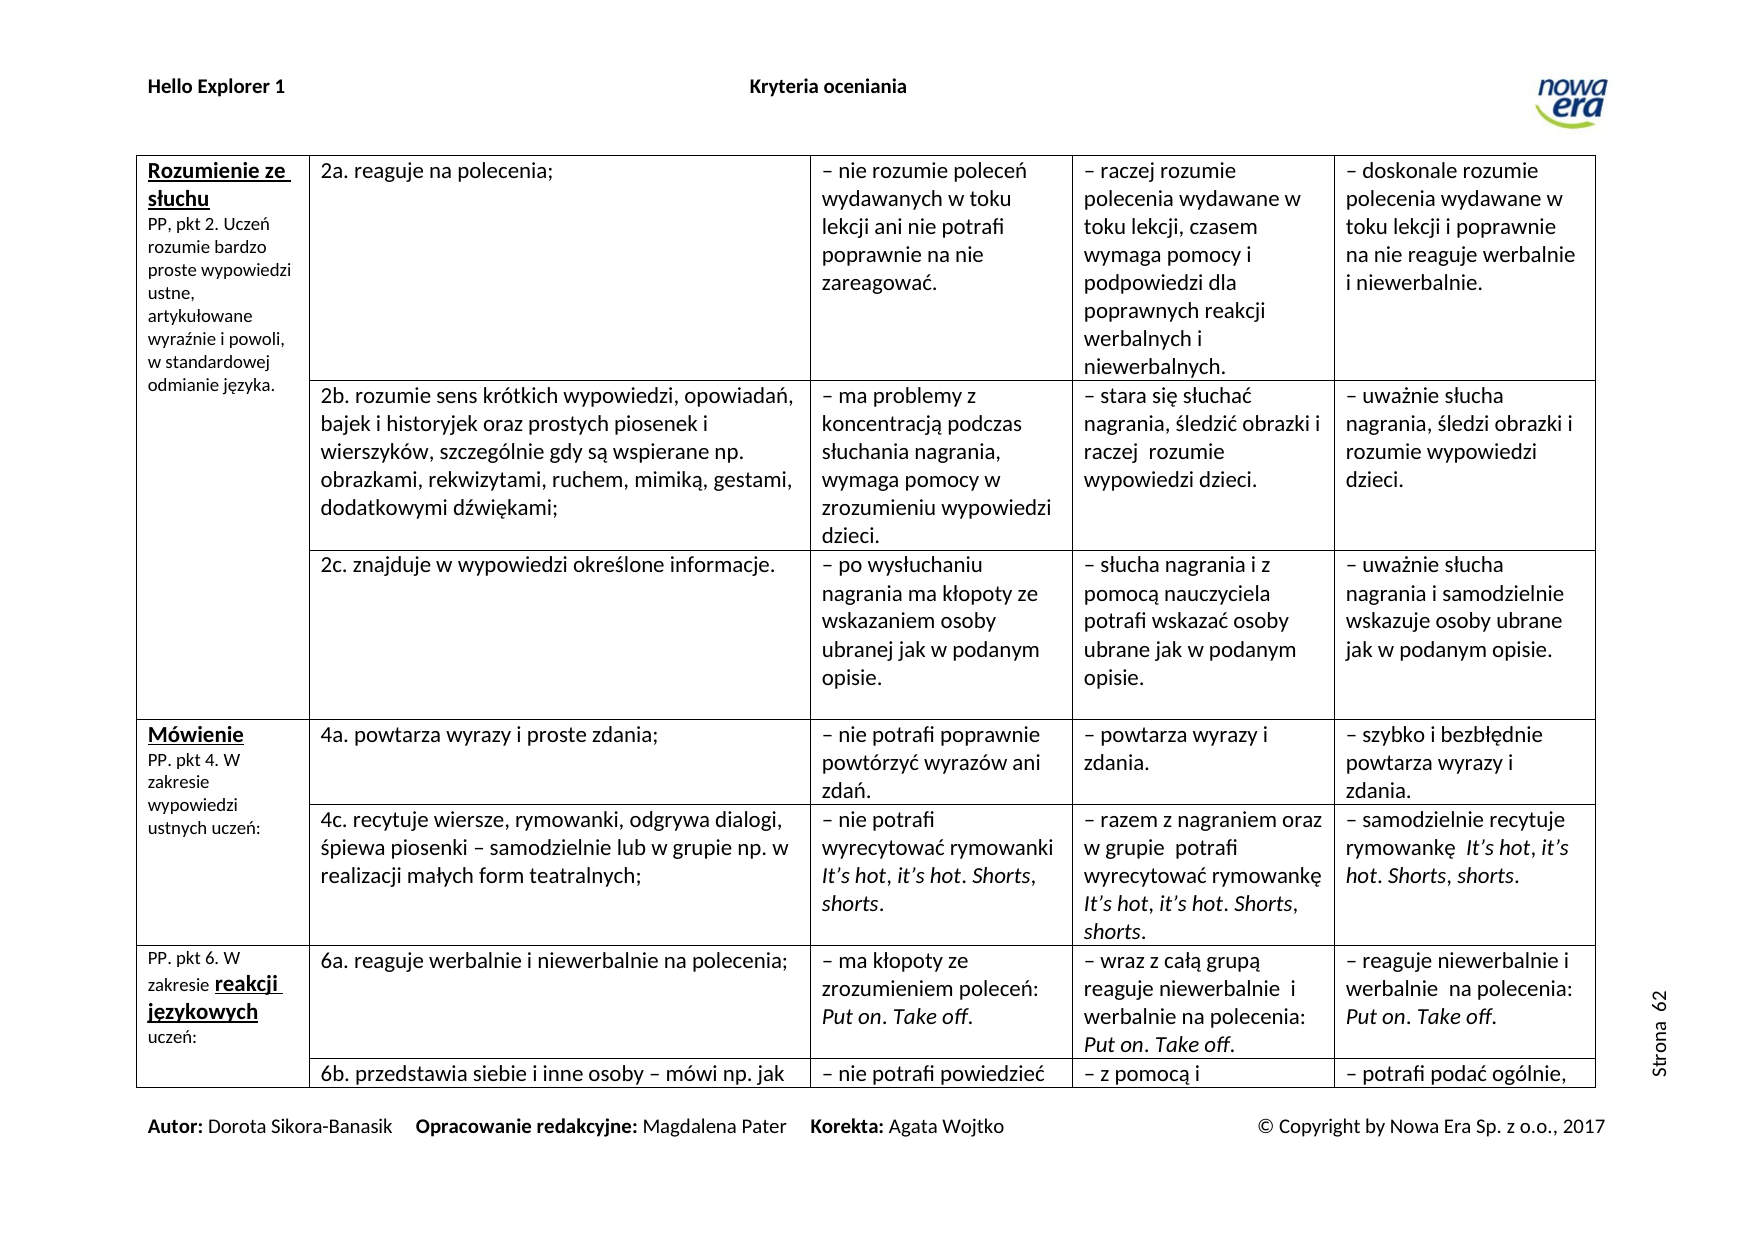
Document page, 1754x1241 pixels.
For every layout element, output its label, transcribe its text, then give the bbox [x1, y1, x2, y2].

table_cell – razem z nagraniem oraz w grupie potrafi wyrecytować rymowankę It’s hot, it’s hot. Shorts, shorts. [1073, 805, 1334, 945]
table_cell – powtarza wyrazy i zdania. [1073, 720, 1334, 804]
table_cell – szybko i bezbłędnie powtarza wyrazy i zdania. [1335, 720, 1595, 804]
picture [1526, 71, 1621, 136]
table_cell – ma kłopoty ze zrozumieniem poleceń: Put on. Take off. [811, 946, 1072, 1058]
table_cell – nie rozumie poleceń wydawanych w toku lekcji ani nie potrafi poprawnie na nie zareagować. [811, 156, 1072, 380]
table_cell – doskonale rozumie polecenia wydawane w toku lekcji i poprawnie na nie reaguje werbalnie i niewerbalnie. [1335, 156, 1595, 380]
table_cell 6a. reaguje werbalnie i niewerbalnie na polecenia; [310, 946, 810, 1058]
table_cell – reaguje niewerbalnie i werbalnie na polecenia: Put on. Take off. [1335, 946, 1595, 1058]
table_cell Rozumienie ze słuchu PP, pkt 2. Uczeń rozumie bardzo proste wypowiedzi ustne, artykułowane wyraźnie i powoli, w standardowej odmianie języka. [137, 156, 309, 719]
table_cell Mówienie PP. pkt 4. W zakresie wypowiedzi ustnych uczeń: [137, 720, 309, 945]
table_cell – słucha nagrania i z pomocą nauczyciela potrafi wskazać osoby ubrane jak w podanym opisie. [1073, 551, 1334, 719]
table_cell 2b. rozumie sens krótkich wypowiedzi, opowiadań, bajek i historyjek oraz prostych piosenek i wierszyków, szczególnie gdy są wspierane np. obrazkami, rekwizytami, ruchem, mimiką, gestami, dodatkowymi dźwiękami; [310, 381, 810, 549]
table_cell – raczej rozumie polecenia wydawane w toku lekcji, czasem wymaga pomocy i podpowiedzi dla poprawnych reakcji werbalnych i niewerbalnych. [1073, 156, 1334, 380]
table_cell – z pomocą i podpowiedzią potrafi, pojedynczymi słowami, podać ogólnie, w co jest ubrany. [1073, 1059, 1334, 1087]
table_cell – potrafi podać ogólnie, w co jest ubrany, posługując się poznanymi nazwami ubrań i podając ich kolory. [1335, 1059, 1595, 1087]
table_cell – uważnie słucha nagrania i samodzielnie wskazuje osoby ubrane jak w podanym opisie. [1335, 551, 1595, 719]
table_cell 4a. powtarza wyrazy i proste zdania; [310, 720, 810, 804]
table_cell – wraz z całą grupą reaguje niewerbalnie i werbalnie na polecenia: Put on. Take off. [1073, 946, 1334, 1058]
table_cell – samodzielnie recytuje rymowankę It’s hot, it’s hot. Shorts, shorts. [1335, 805, 1595, 945]
table_cell – nie potrafi poprawnie powtórzyć wyrazów ani zdań. [811, 720, 1072, 804]
table_cell – po wysłuchaniu nagrania ma kłopoty ze wskazaniem osoby ubranej jak w podanym opisie. [811, 551, 1072, 719]
table_cell – uważnie słucha nagrania, śledzi obrazki i rozumie wypowiedzi dzieci. [1335, 381, 1595, 549]
table_cell 2a. reaguje na polecenia; [310, 156, 810, 380]
table_cell 6b. przedstawia siebie i inne osoby – mówi np. jak się nazywa, ile ma lat, skąd pochodzi, co potrafi robić; [310, 1059, 810, 1087]
table_cell – stara się słuchać nagrania, śledzić obrazki i raczej rozumie wypowiedzi dzieci. [1073, 381, 1334, 549]
table_cell – nie potrafi powiedzieć ogólnie, w co jest ubrany. [811, 1059, 1072, 1087]
table_cell – nie potrafi wyrecytować rymowanki It’s hot, it’s hot. Shorts, shorts. [811, 805, 1072, 945]
table_cell 2c. znajduje w wypowiedzi określone informacje. [310, 551, 810, 719]
table_cell – ma problemy z koncentracją podczas słuchania nagrania, wymaga pomocy w zrozumieniu wypowiedzi dzieci. [811, 381, 1072, 549]
table_cell 4c. recytuje wiersze, rymowanki, odgrywa dialogi, śpiewa piosenki – samodzielnie lub w grupie np. w realizacji małych form teatralnych; [310, 805, 810, 945]
table_cell PP. pkt 6. W zakresie reakcji językowych uczeń: [137, 946, 309, 1087]
